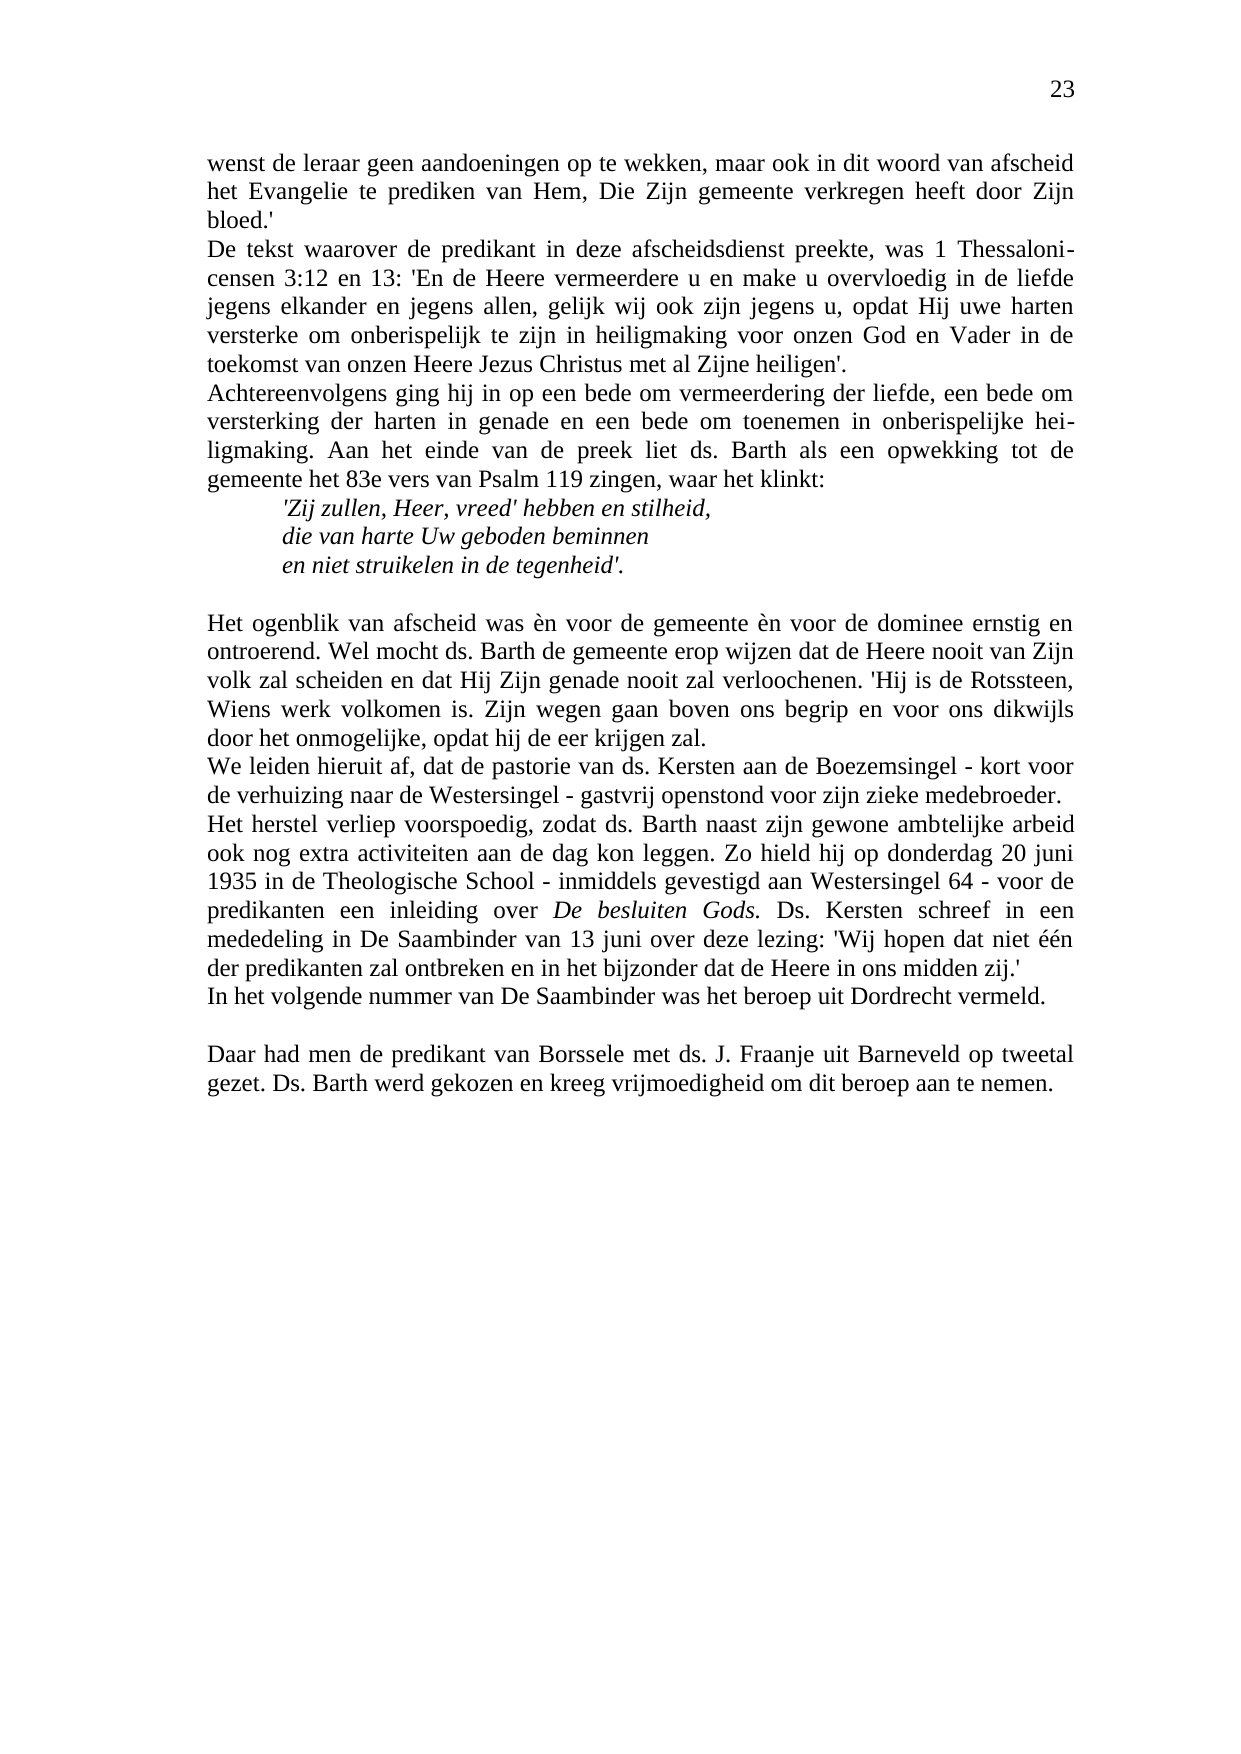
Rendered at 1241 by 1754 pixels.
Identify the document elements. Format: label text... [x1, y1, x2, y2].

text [207, 148, 1075, 234]
text Het herstel verliep voorspoedig, zodat ds. Barth naast zijn gewone ambtelijke arbeid ook nog extra activiteiten aan de dag kon leggen. Zo hield hij op donderdag 20 juni de Theologische School - inmiddels gevestigd aan Westersingel 64 - voor de predikanten een inleiding over De besluiten Gods. Ds. Kersten schreef in een mededeling in De Saambinder van 13 juni over deze lezing: 'Wij hopen dat niet één der predikanten zal ontbreken en in het bijzonder dat de Heere in ons midden zij.' [207, 809, 1075, 981]
text Achtereenvolgens ging hij in op een bede om vermeerdering der liefde, een bede om versterking der harten in genade en een bede om toenemen in onberispelijke heiligmaking. Aan het einde van de preek liet ds. Barth als een opwekking tot de gemeente het 83e vers van Psalm 119 zingen, waar het klinkt: [207, 378, 1075, 493]
text die van harte Uw geboden beminnen [282, 521, 1075, 550]
text Het ogenblik van afscheid was èn voor de gemeente èn voor de dominee ernstig en ontroerend. Wel mocht ds. Barth de gemeente erop wijzen dat de Heere nooit van Zijn volk zal scheiden en dat Hij Zijn genade nooit zal verloochenen. 'Hij is de Rotssteen, Wiens werk volkomen is. Zijn wegen gaan boven ons begrip en voor ons dikwijls door het onmogelijke, opdat hij de eer krijgen zal. [207, 608, 1075, 751]
text In het volgende nummer van De Saambinder was het beroep uit Dordrecht vermeld. [207, 981, 1075, 1010]
text De tekst waarover de predikant in deze afscheidsdienst preekte, was 1 Thessalonicensen 3:12 en 13: 'En de Heere vermeerdere u en make u overvloedig in de liefde jegens elkander en jegens allen, gelijk wij ook zijn jegens u, opdat Hij uwe harten versterke om onberispelijk te zijn in heiligmaking voor onzen God en Vader in de toekomst van onzen Heere Jezus Christus met al Zijne heiligen'. [207, 234, 1075, 378]
text Daar had men de predikant van Borssele met ds. J. Fraanje uit Barneveld op tweetal gezet. Ds. Barth werd gekozen en kreeg vrijmoedigheid om dit beroep aan te nemen. [207, 1039, 1075, 1096]
text en niet struikelen in de tegenheid'. [282, 550, 1075, 579]
text We leiden hieruit af, dat de pastorie van ds. Kersten aan de Boezemsingel - kort voor de verhuizing naar de Westersingel - gastvrij openstond voor zijn zieke medebroeder. [207, 751, 1075, 809]
text 'Zij zullen, Heer, vreed' hebben en stilheid, [282, 493, 1075, 521]
